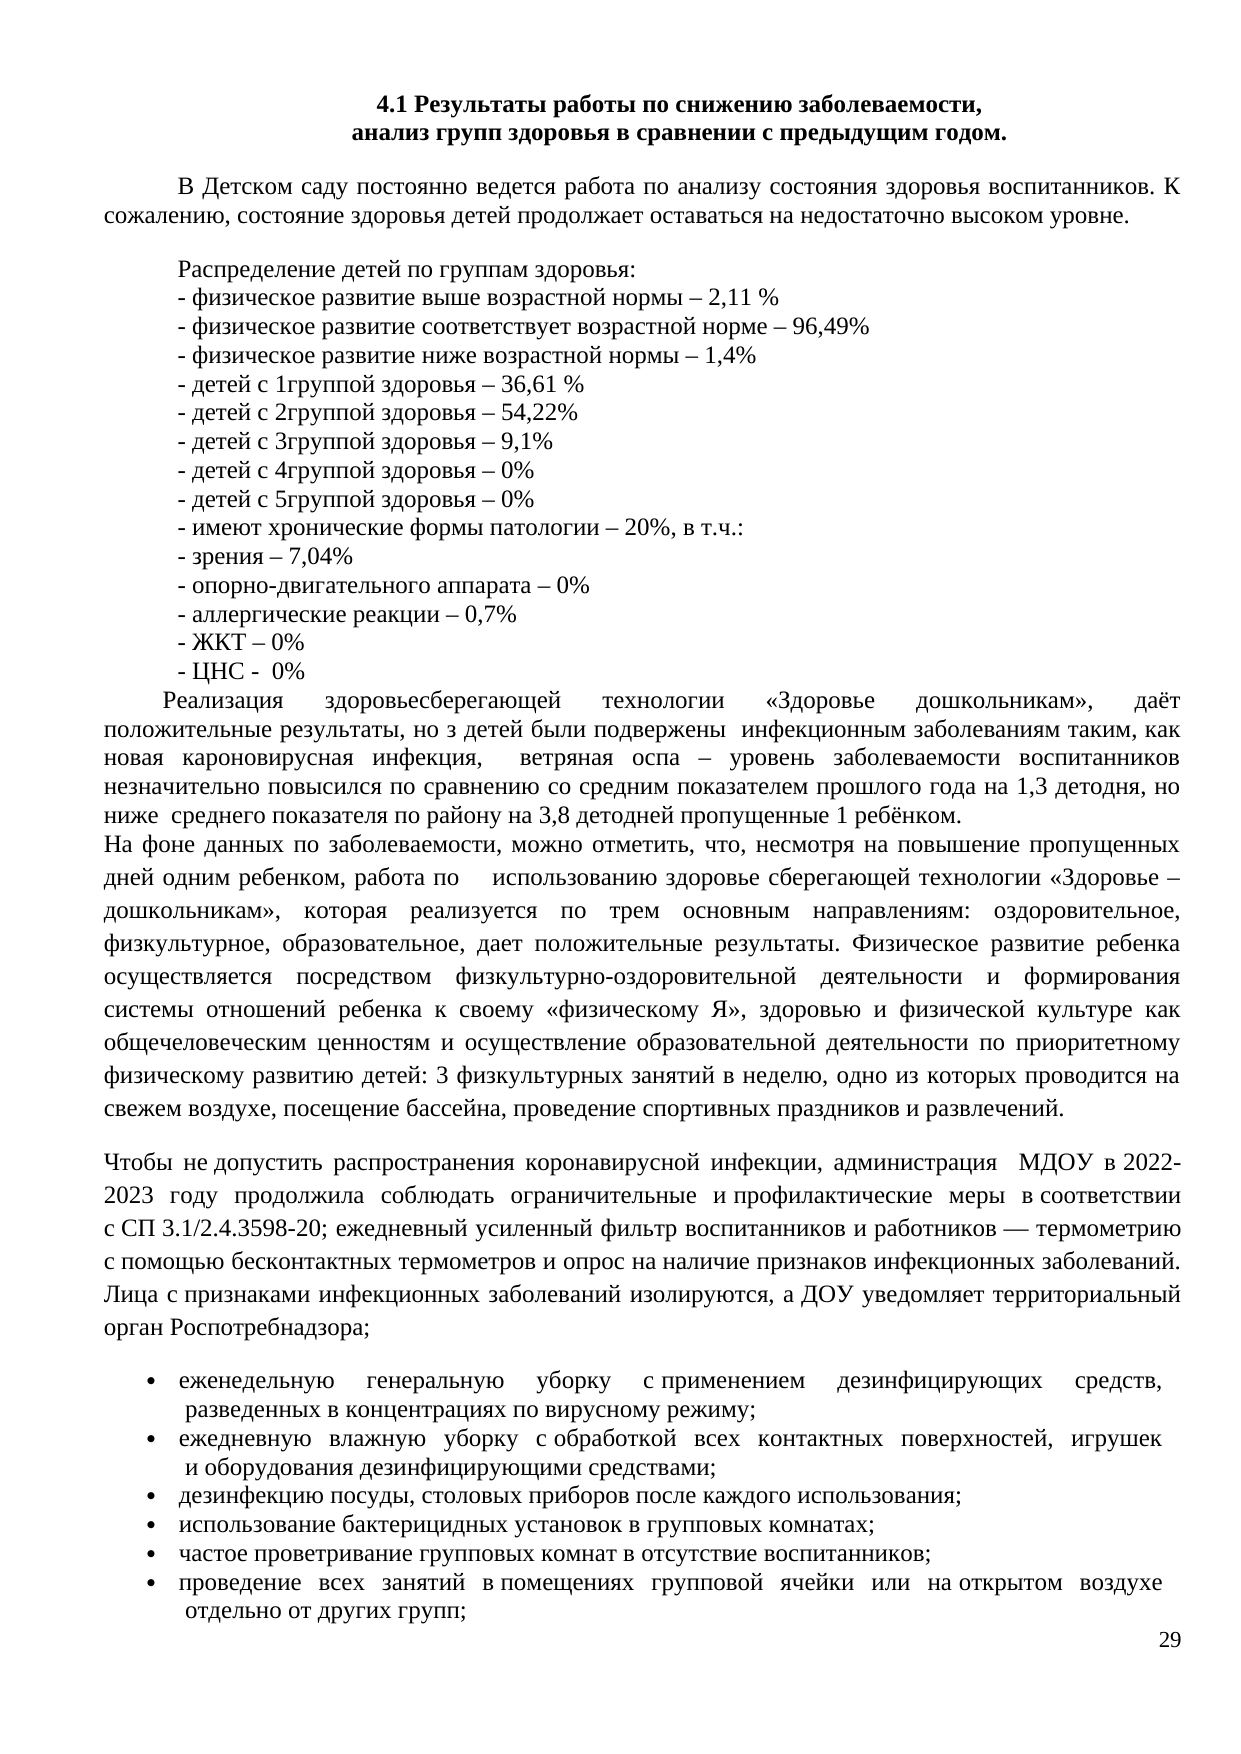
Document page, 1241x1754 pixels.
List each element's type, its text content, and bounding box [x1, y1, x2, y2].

text - детей с 1группой здоровья – 36,61 % [103, 369, 1181, 397]
text На фоне данных по заболеваемости, можно отметить, что, несмотря на повышение пропущенных дней одним ребенком, работа по использованию здоровье сберегающей технологии «Здоровье – дошкольникам», которая реализуется по трем основным направлениям: оздоровительное, физкультурное, образовательное, дает положительные результаты. Физическое развитие ребенка осуществляется посредством физкультурно-оздоровительной деятельности и формирования системы отношений ребенка к своему «физическому Я», здоровью и физической культуре как общечеловеческим ценностям и осуществление образовательной деятельности по приоритетному физическому развитию детей: 3 физкультурных занятий в неделю, одно из которых проводится на свежем воздухе, посещение бассейна, проведение спортивных праздников и развлечений. [103, 829, 1181, 1122]
text 4.1 Результаты работы по снижению заболеваемости, [103, 89, 1181, 117]
text - ЦНС - 0% [103, 656, 1181, 685]
text - ЖКТ – 0% [103, 627, 1181, 656]
list еженедельную генеральную уборку с применением дезинфицирующих средств, разведенных в концентрациях по вирусному режиму; [147, 1366, 1162, 1423]
text - детей с 3группой здоровья – 9,1% [103, 426, 1181, 455]
text - детей с 2группой здоровья – 54,22% [103, 397, 1181, 426]
list частое проветривание групповых комнат в отсутствие воспитанников; [147, 1538, 1162, 1567]
text - физическое развитие соответствует возрастной норме – 96,49% [103, 311, 1181, 340]
text - физическое развитие выше возрастной нормы – 2,11 % [103, 282, 1181, 311]
text - опорно-двигательного аппарата – 0% [103, 570, 1181, 599]
text Чтобы не допустить распространения коронавирусной инфекции, администрация МДОУ в 2022-2023 году продолжила соблюдать ограничительные и профилактические меры в соответствии с СП 3.1/2.4.3598-20; ежедневный усиленный фильтр воспитанников и работников — термометрию с помощью бесконтактных термометров и опрос на наличие признаков инфекционных заболеваний. Лица с признаками инфекционных заболеваний изолируются, а ДОУ уведомляет территориальный орган Роспотребнадзора; [103, 1147, 1181, 1341]
text - зрения – 7,04% [103, 541, 1181, 570]
text - детей с 5группой здоровья – 0% [103, 484, 1181, 512]
list использование бактерицидных установок в групповых комнатах; [147, 1509, 1162, 1538]
list дезинфекцию посуды, столовых приборов после каждого использования; [147, 1481, 1162, 1509]
text - детей с 4группой здоровья – 0% [103, 455, 1181, 484]
text - физическое развитие ниже возрастной нормы – 1,4% [103, 340, 1181, 369]
text - имеют хронические формы патологии – 20%, в т.ч.: [103, 512, 1181, 541]
list проведение всех занятий в помещениях групповой ячейки или на открытом воздухе отдельно от других групп; [147, 1567, 1162, 1624]
text Реализация здоровьесберегающей технологии «Здоровье дошкольникам», даёт положительные результаты, но з детей были подвержены инфекционным заболеваниям таким, как новая кароновирусная инфекция, ветряная оспа – уровень заболеваемости воспитанников незначительно повысился по сравнению со средним показателем прошлого года на 1,3 детодня, но ниже среднего показателя по району на 3,8 детодней пропущенные 1 ребёнком. [103, 685, 1181, 829]
text анализ групп здоровья в сравнении с предыдущим годом. [103, 117, 1181, 146]
text - аллергические реакции – 0,7% [103, 599, 1181, 627]
list ежедневную влажную уборку с обработкой всех контактных поверхностей, игрушек и оборудования дезинфицирующими средствами; [147, 1423, 1162, 1481]
text Распределение детей по группам здоровья: [103, 254, 1181, 282]
text В Детском саду постоянно ведется работа по анализу состояния здоровья воспитанников. К сожалению, состояние здоровья детей продолжает оставаться на недостаточно высоком уровне. [103, 171, 1181, 229]
